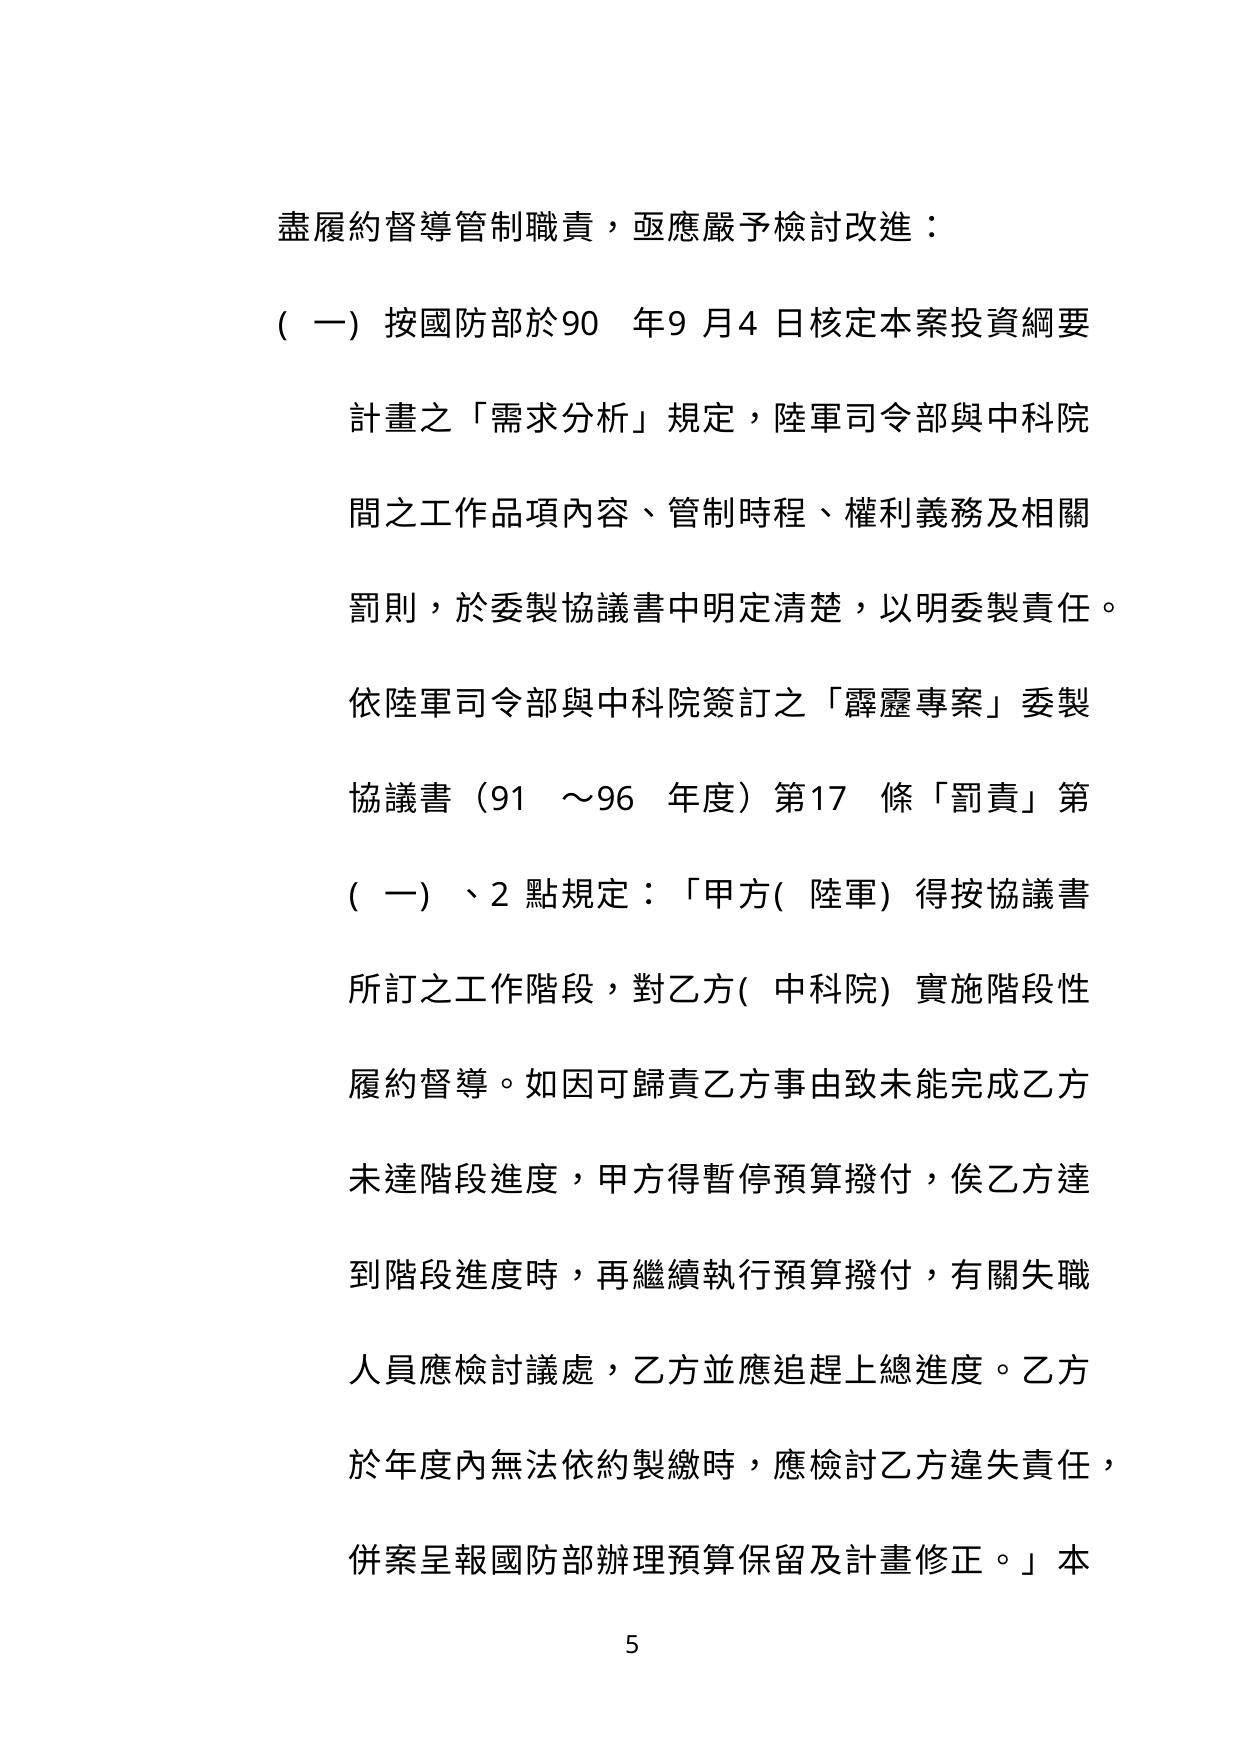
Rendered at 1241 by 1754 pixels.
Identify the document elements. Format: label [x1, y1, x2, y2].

subtitle [207, 178, 1092, 273]
subtitle [244, 273, 1092, 1606]
